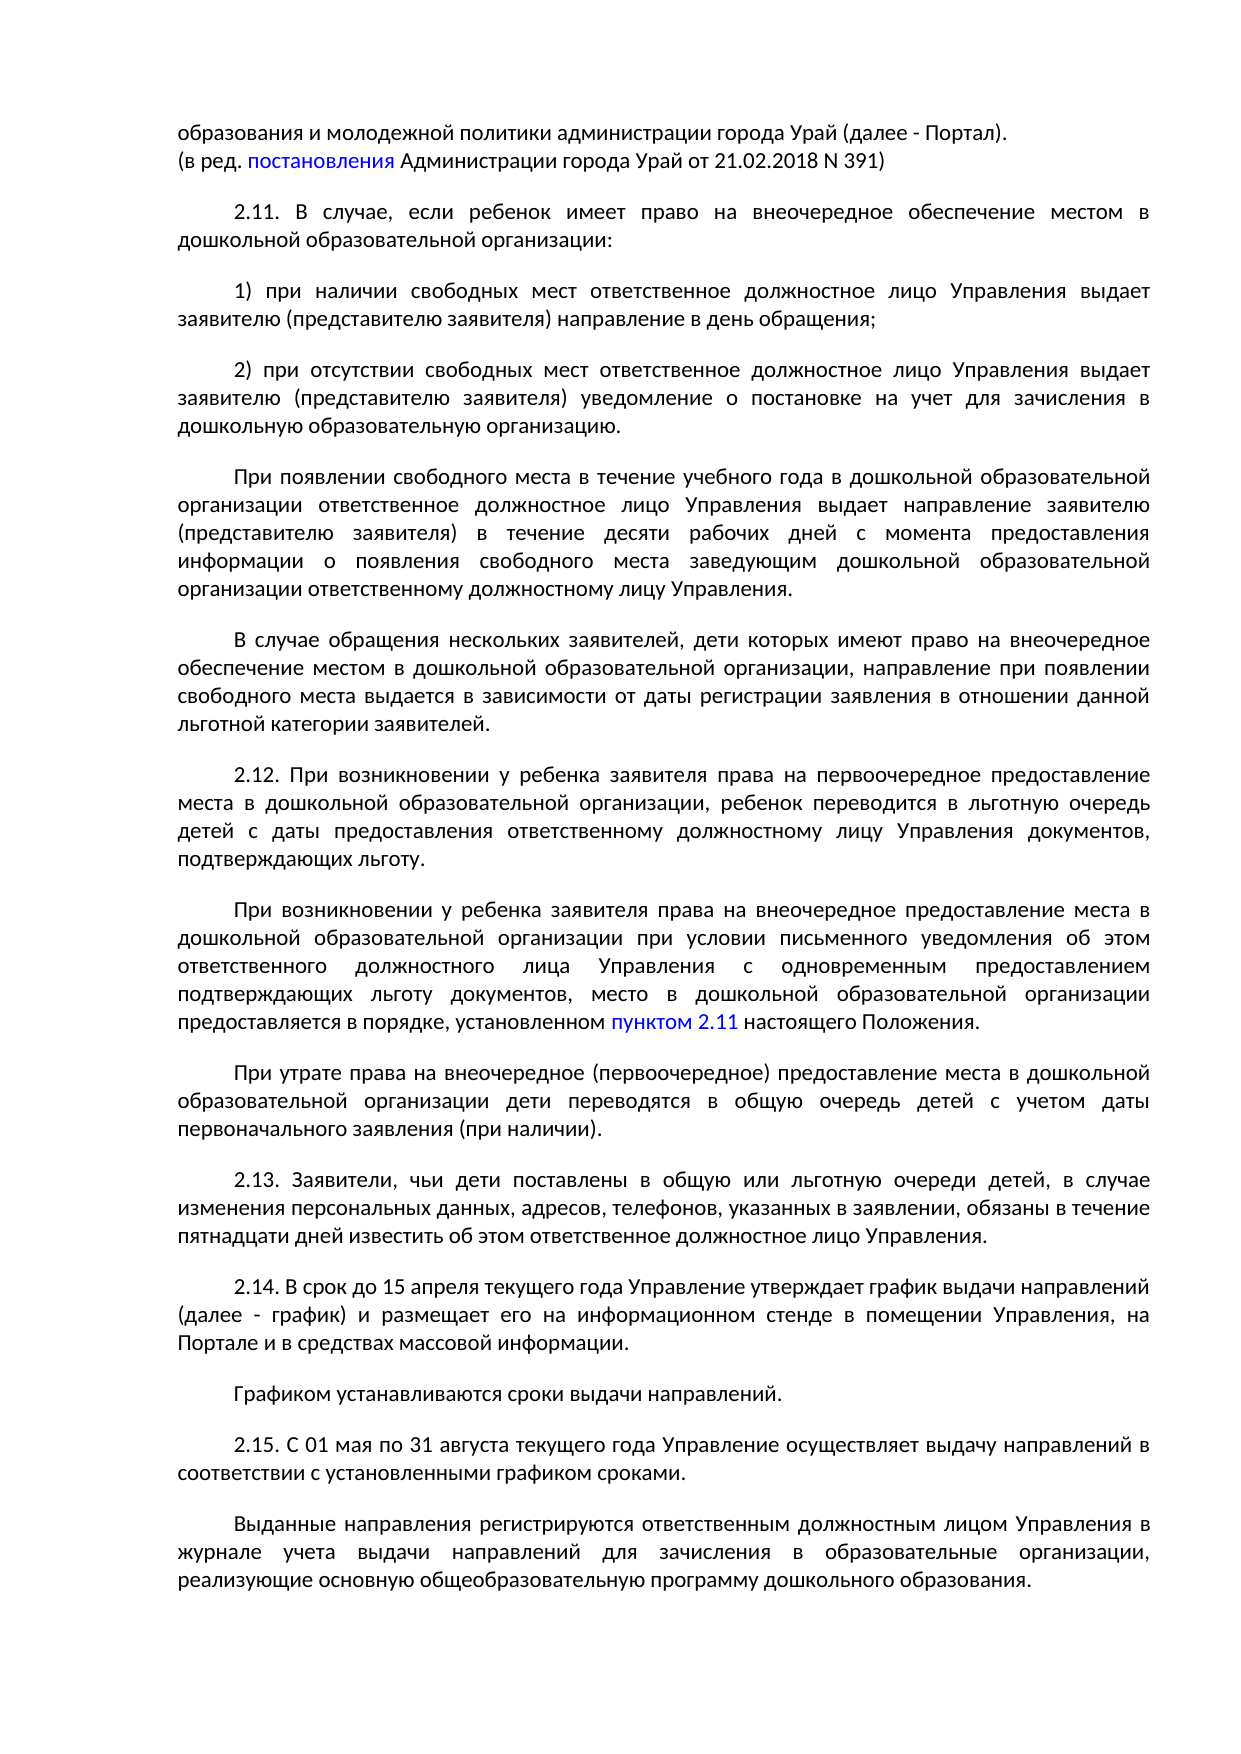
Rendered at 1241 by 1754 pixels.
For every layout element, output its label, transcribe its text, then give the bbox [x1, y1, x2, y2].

text В случае обращения нескольких заявителей, дети которых имеют право на внеочередное обеспечение местом в дошкольной образовательной организации, направление при появлении свободного места выдается в зависимости от даты регистрации заявления в отношении данной льготной категории заявителей. [177, 625, 1152, 737]
text 2.12. При возникновении у ребенка заявителя права на первоочередное предоставление места в дошкольной образовательной организации, ребенок переводится в льготную очередь детей с даты предоставления ответственному должностному лицу Управления документов, подтверждающих льготу. [177, 760, 1152, 872]
text 2.14. В срок до 15 апреля текущего года Управление утверждает график выдачи направлений (далее - график) и размещает его на информационном стенде в помещении Управления, на Портале и в средствах массовой информации. [177, 1272, 1152, 1356]
text Графиком устанавливаются сроки выдачи направлений. [177, 1379, 1152, 1407]
text 2.13. Заявители, чьи дети поставлены в общую или льготную очереди детей, в случае изменения персональных данных, адресов, телефонов, указанных в заявлении, обязаны в течение пятнадцати дней известить об этом ответственное должностное лицо Управления. [177, 1165, 1152, 1249]
text 2.15. С 01 мая по 31 августа текущего года Управление осуществляет выдачу направлений в соответствии с установленными графиком сроками. [177, 1430, 1152, 1486]
text При утрате права на внеочередное (первоочередное) предоставление места в дошкольной образовательной организации дети переводятся в общую очередь детей с учетом даты первоначального заявления (при наличии). [177, 1058, 1152, 1142]
text Выданные направления регистрируются ответственным должностным лицом Управления в журнале учета выдачи направлений для зачисления в образовательные организации, реализующие основную общеобразовательную программу дошкольного образования. [177, 1509, 1152, 1593]
text (в ред. постановления Администрации города Урай от 21.02.2018 N 391) [177, 146, 1152, 174]
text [177, 118, 1152, 146]
text При появлении свободного места в течение учебного года в дошкольной образовательной организации ответственное должностное лицо Управления выдает направление заявителю (представителю заявителя) в течение десяти рабочих дней с момента предоставления информации о появления свободного места заведующим дошкольной образовательной организации ответственному должностному лицу Управления. [177, 462, 1152, 602]
text 2.11. В случае, если ребенок имеет право на внеочередное обеспечение местом в дошкольной образовательной организации: [177, 197, 1152, 253]
text При возникновении у ребенка заявителя права на внеочередное предоставление места в дошкольной образовательной организации при условии письменного уведомления об этом ответственного должностного лица Управления с одновременным предоставлением подтверждающих льготу документов, место в дошкольной образовательной организации предоставляется в порядке, установленном пунктом 2.11 настоящего Положения. [177, 895, 1152, 1035]
text 1) при наличии свободных мест ответственное должностное лицо Управления выдает заявителю (представителю заявителя) направление в день обращения; [177, 276, 1152, 332]
text 2) при отсутствии свободных мест ответственное должностное лицо Управления выдает заявителю (представителю заявителя) уведомление о постановке на учет для зачисления в дошкольную образовательную организацию. [177, 355, 1152, 439]
